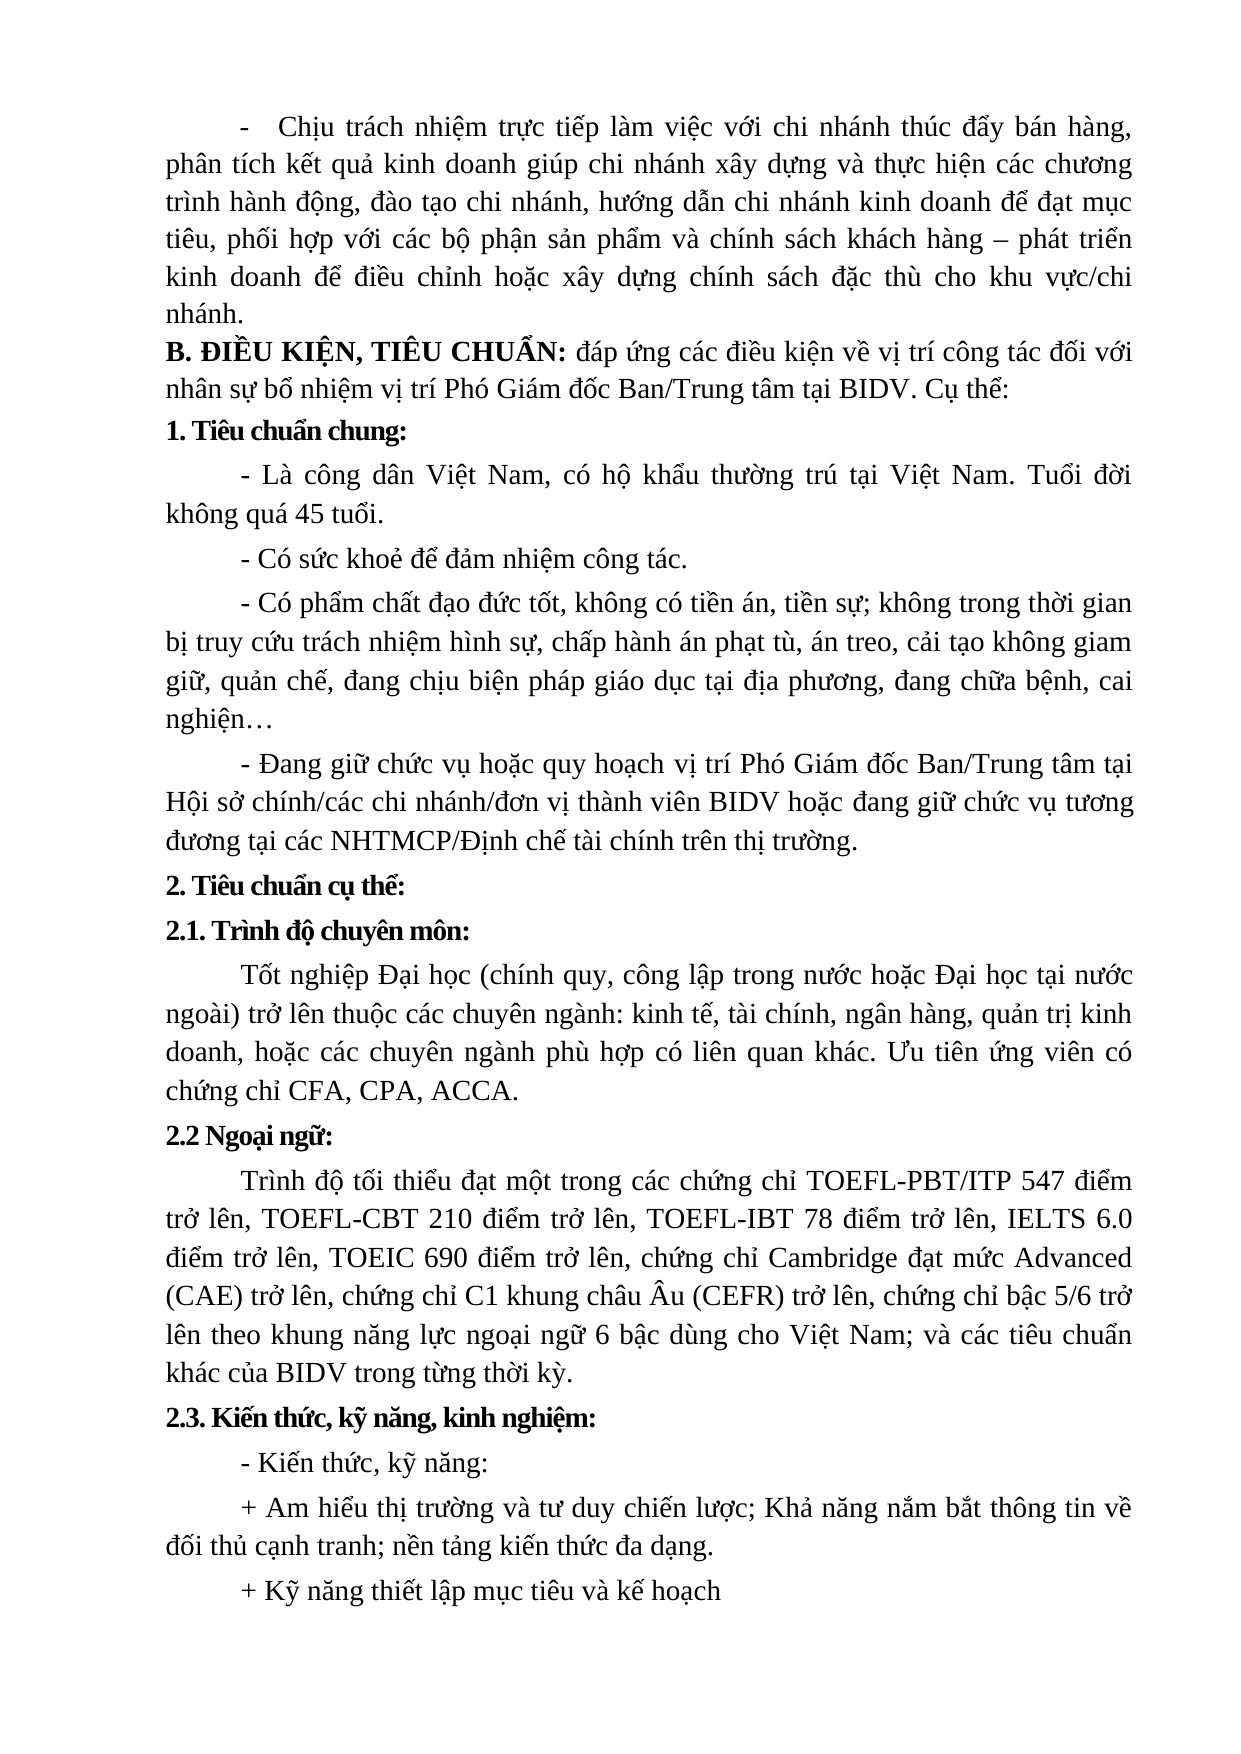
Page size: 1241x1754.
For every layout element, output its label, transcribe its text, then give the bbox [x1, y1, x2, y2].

text - Kiến thức, kỹ năng: [165, 1445, 1134, 1478]
text + Kỹ năng thiết lập mục tiêu và kế hoạch [165, 1573, 1134, 1607]
text 2.1. Trình độ chuyên môn: [165, 913, 1134, 946]
text Trình độ tối thiểu đạt một trong các chứng chỉ TOEFL-PBT/ITP 547 điểm trở lên, TOEFL-CBT 210 điểm trở lên, TOEFL-IBT 78 điểm trở lên, IELTS 6.0 điểm trở lên, TOEIC 690 điểm trở lên, chứng chỉ Cambridge đạt mức Advanced (CAE) trở lên, chứng chỉ C1 khung châu Âu (CEFR) trở lên, chứng chỉ bậc 5/6 trở lên theo khung năng lực ngoại ngữ 6 bậc dùng cho Việt Nam; và các tiêu chuẩn khác của BIDV trong từng thời kỳ. [165, 1163, 1134, 1389]
text B. ĐIỀU KIỆN, TIÊU CHUẨN: đáp ứng các điều kiện về vị trí công tác đối với nhân sự bổ nhiệm vị trí Phó Giám đốc Ban/Trung tâm tại BIDV. Cụ thể: [165, 331, 1134, 406]
text - Có phẩm chất đạo đức tốt, không có tiền án, tiền sự; không trong thời gian bị truy cứu trách nhiệm hình sự, chấp hành án phạt tù, án treo, cải tạo không giam giữ, quản chế, đang chịu biện pháp giáo dục tại địa phương, đang chữa bệnh, cai nghiện… [165, 586, 1134, 735]
list Chịu trách nhiệm trực tiếp làm việc với chi nhánh thúc đẩy bán hàng, phân tích kết quả kinh doanh giúp chi nhánh xây dựng và thực hiện các chương trình hành động, đào tạo chi nhánh, hướng dẫn chi nhánh kinh doanh để đạt mục tiêu, phối hợp với các bộ phận sản phẩm và chính sách khách hàng – phát triển kinh doanh để điều chỉnh hoặc xây dựng chính sách đặc thù cho khu vực/chi nhánh. [165, 106, 1134, 331]
text - Là công dân Việt Nam, có hộ khẩu thường trú tại Việt Nam. Tuổi đời không quá 45 tuổi. [165, 457, 1134, 529]
text 1. Tiêu chuẩn chung: [165, 413, 1134, 446]
text - Có sức khoẻ để đảm nhiệm công tác. [165, 541, 1134, 574]
text - Đang giữ chức vụ hoặc quy hoạch vị trí Phó Giám đốc Ban/Trung tâm tại Hội sở chính/các chi nhánh/đơn vị thành viên BIDV hoặc đang giữ chức vụ tương đương tại các NHTMCP/Định chế tài chính trên thị trường. [165, 746, 1134, 857]
text + Am hiểu thị trường và tư duy chiến lược; Khả năng nắm bắt thông tin về đối thủ cạnh tranh; nền tảng kiến thức đa dạng. [165, 1490, 1134, 1562]
text 2. Tiêu chuẩn cụ thể: [165, 868, 1134, 901]
text 2.2 Ngoại ngữ: [165, 1118, 1134, 1151]
text 2.3. Kiến thức, kỹ năng, kinh nghiệm: [165, 1400, 1134, 1434]
text Tốt nghiệp Đại học (chính quy, công lập trong nước hoặc Đại học tại nước ngoài) trở lên thuộc các chuyên ngành: kinh tế, tài chính, ngân hàng, quản trị kinh doanh, hoặc các chuyên ngành phù hợp có liên quan khác. Ưu tiên ứng viên có chứng chỉ CFA, CPA, ACCA. [165, 957, 1134, 1107]
